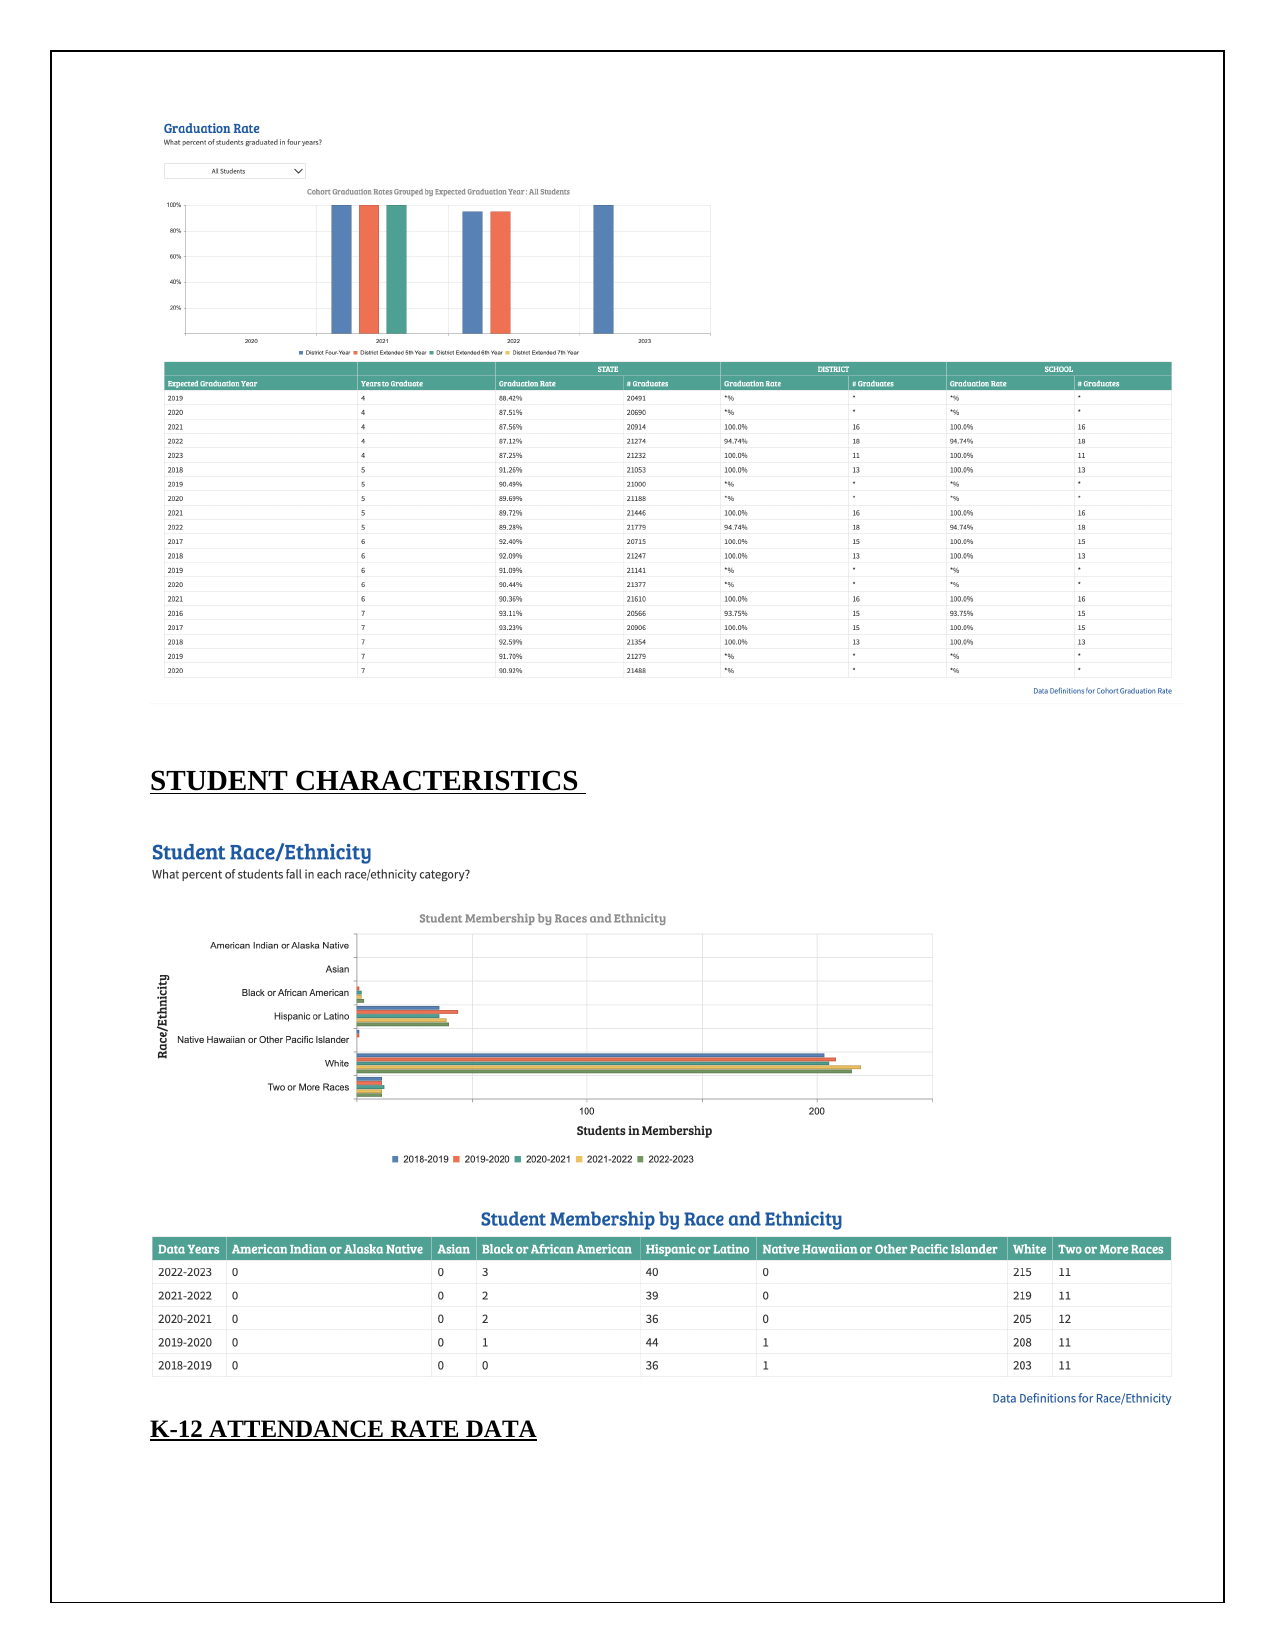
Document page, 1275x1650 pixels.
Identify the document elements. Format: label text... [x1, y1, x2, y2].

subtitle STUDENT CHARACTERISTICS [150, 763, 1185, 797]
text K-12 ATTENDANCE RATE DATA [150, 1415, 1185, 1443]
picture [150, 830, 1185, 1415]
picture [150, 112, 1185, 706]
